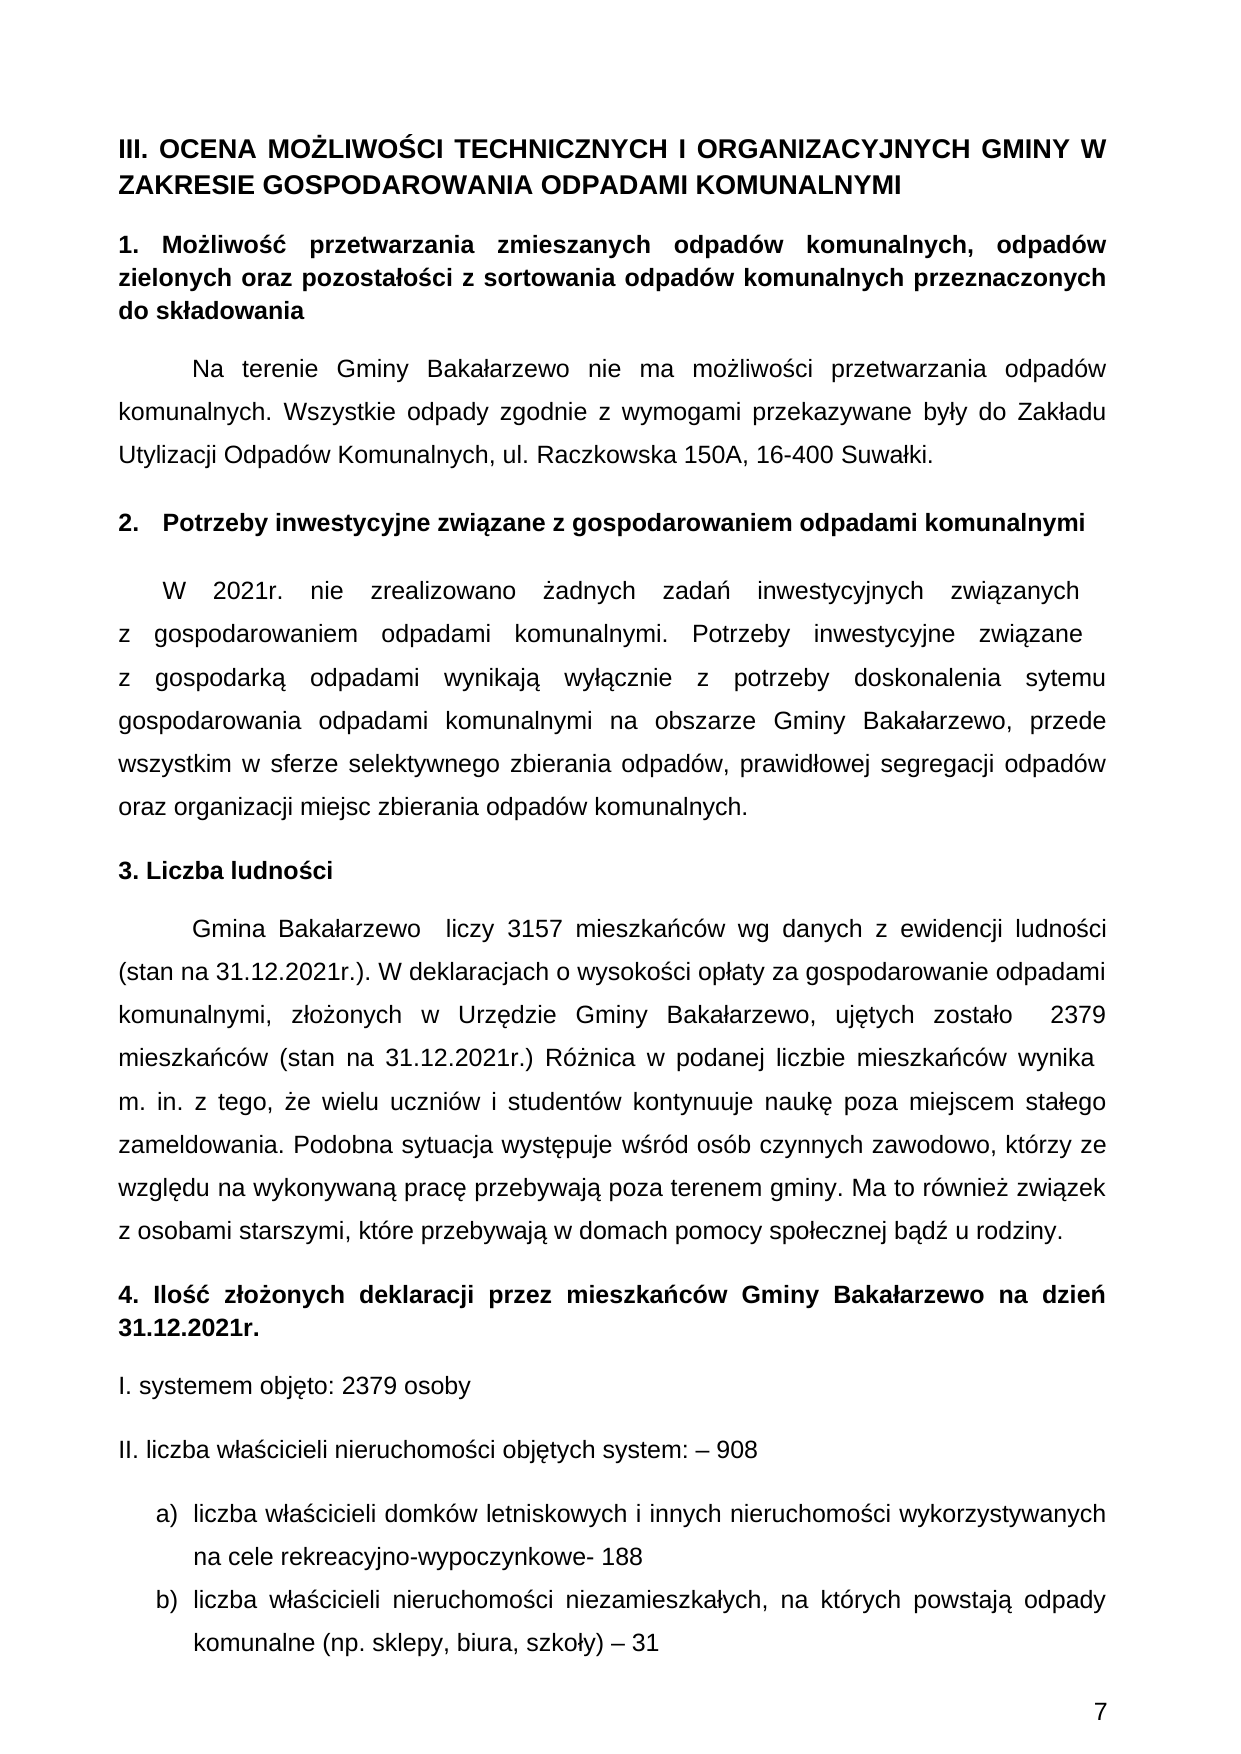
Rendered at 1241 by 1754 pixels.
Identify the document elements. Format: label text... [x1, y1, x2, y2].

text II. liczba właścicieli nieruchomości objętych system: – 908 [118, 1435, 1107, 1463]
text Gmina Bakałarzewo liczy 3157 mieszkańców wg danych z ewidencji ludności (stan na 31.12.2021r.). W deklaracjach o wysokości opłaty za gospodarowanie odpadami komunalnymi, złożonych w Urzędzie Gminy Bakałarzewo, ujętych zostało 2379 mieszkańców (stan na 31.12.2021r.) Różnica w podanej liczbie mieszkańców wynika m. in. z tego, że wielu uczniów i studentów kontynuuje naukę poza miejscem stałego zameldowania. Podobna sytuacja występuje wśród osób czynnych zawodowo, którzy ze względu na wykonywaną pracę przebywają poza terenem gminy. Ma to również związek z osobami starszymi, które przebywają w domach pomocy społecznej bądź u rodziny. [118, 914, 1107, 1244]
text I. systemem objęto: 2379 osoby [118, 1371, 1107, 1399]
text Na terenie Gminy Bakałarzewo nie ma możliwości przetwarzania odpadów komunalnych. Wszystkie odpady zgodnie z wymogami przekazywane były do Zakładu Utylizacji Odpadów Komunalnych, ul. Raczkowska 150A, 16-400 Suwałki. [118, 354, 1107, 469]
text W 2021r. nie zrealizowano żadnych zadań inwestycyjnych związanych z gospodarowaniem odpadami komunalnymi. Potrzeby inwestycyjne związane z gospodarką odpadami wynikają wyłącznie z potrzeby doskonalenia sytemu gospodarowania odpadami komunalnymi na obszarze Gminy Bakałarzewo, przede wszystkim w sferze selektywnego zbierania odpadów, prawidłowej segregacji odpadów oraz organizacji miejsc zbierania odpadów komunalnych. [118, 576, 1107, 821]
subtitle 1. Możliwość przetwarzania zmieszanych odpadów komunalnych, odpadów zielonych oraz pozostałości z sortowania odpadów komunalnych przeznaczonych do składowania [118, 230, 1107, 324]
subtitle 4. Ilość złożonych deklaracji przez mieszkańców Gminy Bakałarzewo na dzień 31.12.2021r. [118, 1280, 1107, 1342]
subtitle III. OCENA MOŻLIWOŚCI TECHNICZNYCH I ORGANIZACYJNYCH GMINY W ZAKRESIE GOSPODAROWANIA ODPADAMI KOMUNALNYMI [118, 133, 1107, 200]
list liczba właścicieli nieruchomości niezamieszkałych, na których powstają odpady komunalne (np. sklepy, biura, szkoły) – 31 [156, 1585, 1107, 1657]
list liczba właścicieli domków letniskowych i innych nieruchomości wykorzystywanych na cele rekreacyjno-wypoczynkowe- 188 [156, 1499, 1107, 1571]
list Potrzeby inwestycyjne związane z gospodarowaniem odpadami komunalnymi [118, 508, 1107, 537]
subtitle 3. Liczba ludności [118, 856, 1107, 885]
